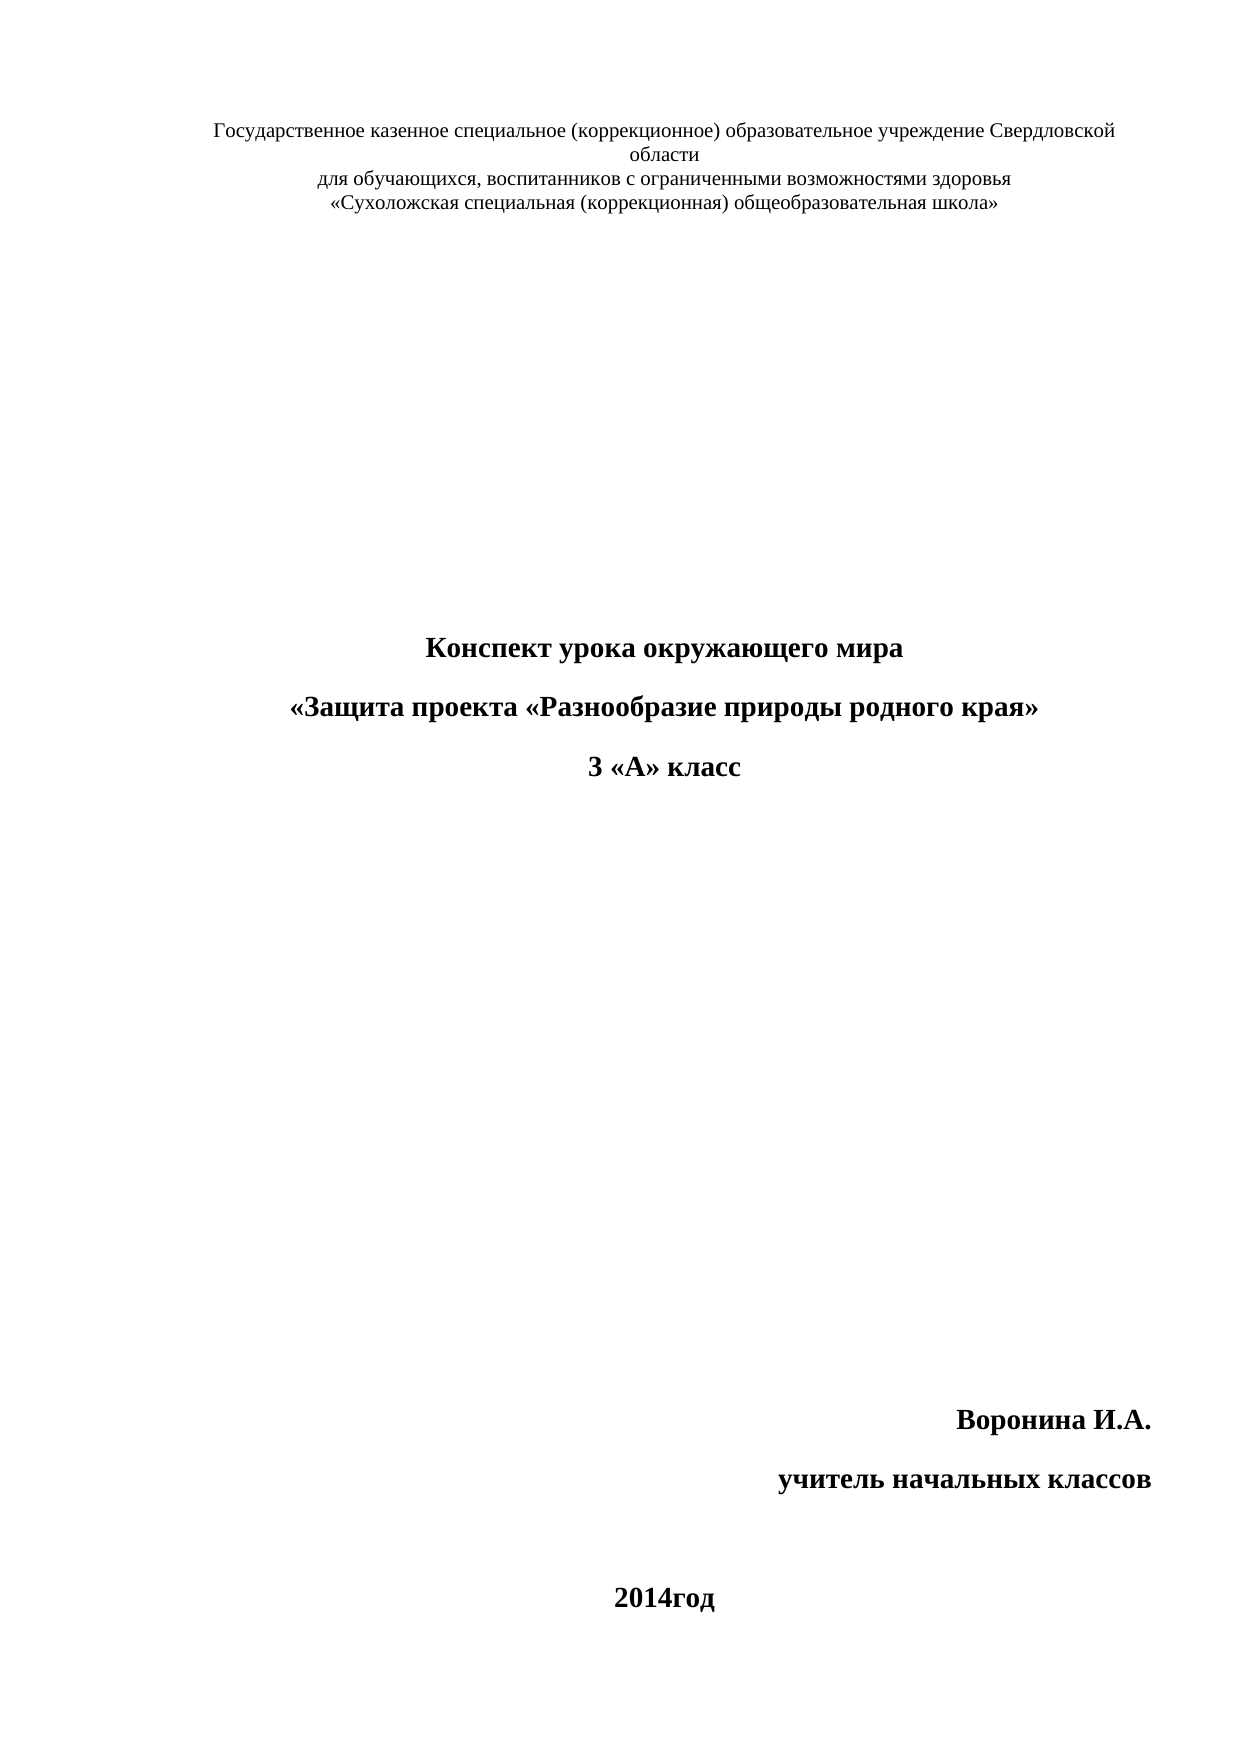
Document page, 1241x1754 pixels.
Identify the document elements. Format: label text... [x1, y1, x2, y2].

text 2014год [177, 1580, 1152, 1613]
text 3 «А» класс [177, 749, 1152, 782]
text Государственное казенное специальное (коррекционное) образовательное учреждение Свердловской области [177, 118, 1152, 166]
text «Сухоложская специальная (коррекционная) общеобразовательная школа» [177, 190, 1152, 214]
text Конспект урока окружающего мира [177, 630, 1152, 663]
text Воронина И.А. [177, 1402, 1152, 1435]
text учитель начальных классов [177, 1461, 1152, 1495]
text «Защита проекта «Разнообразие природы родного края» [177, 689, 1152, 723]
text для обучающихся, воспитанников с ограниченными возможностями здоровья [177, 166, 1152, 190]
